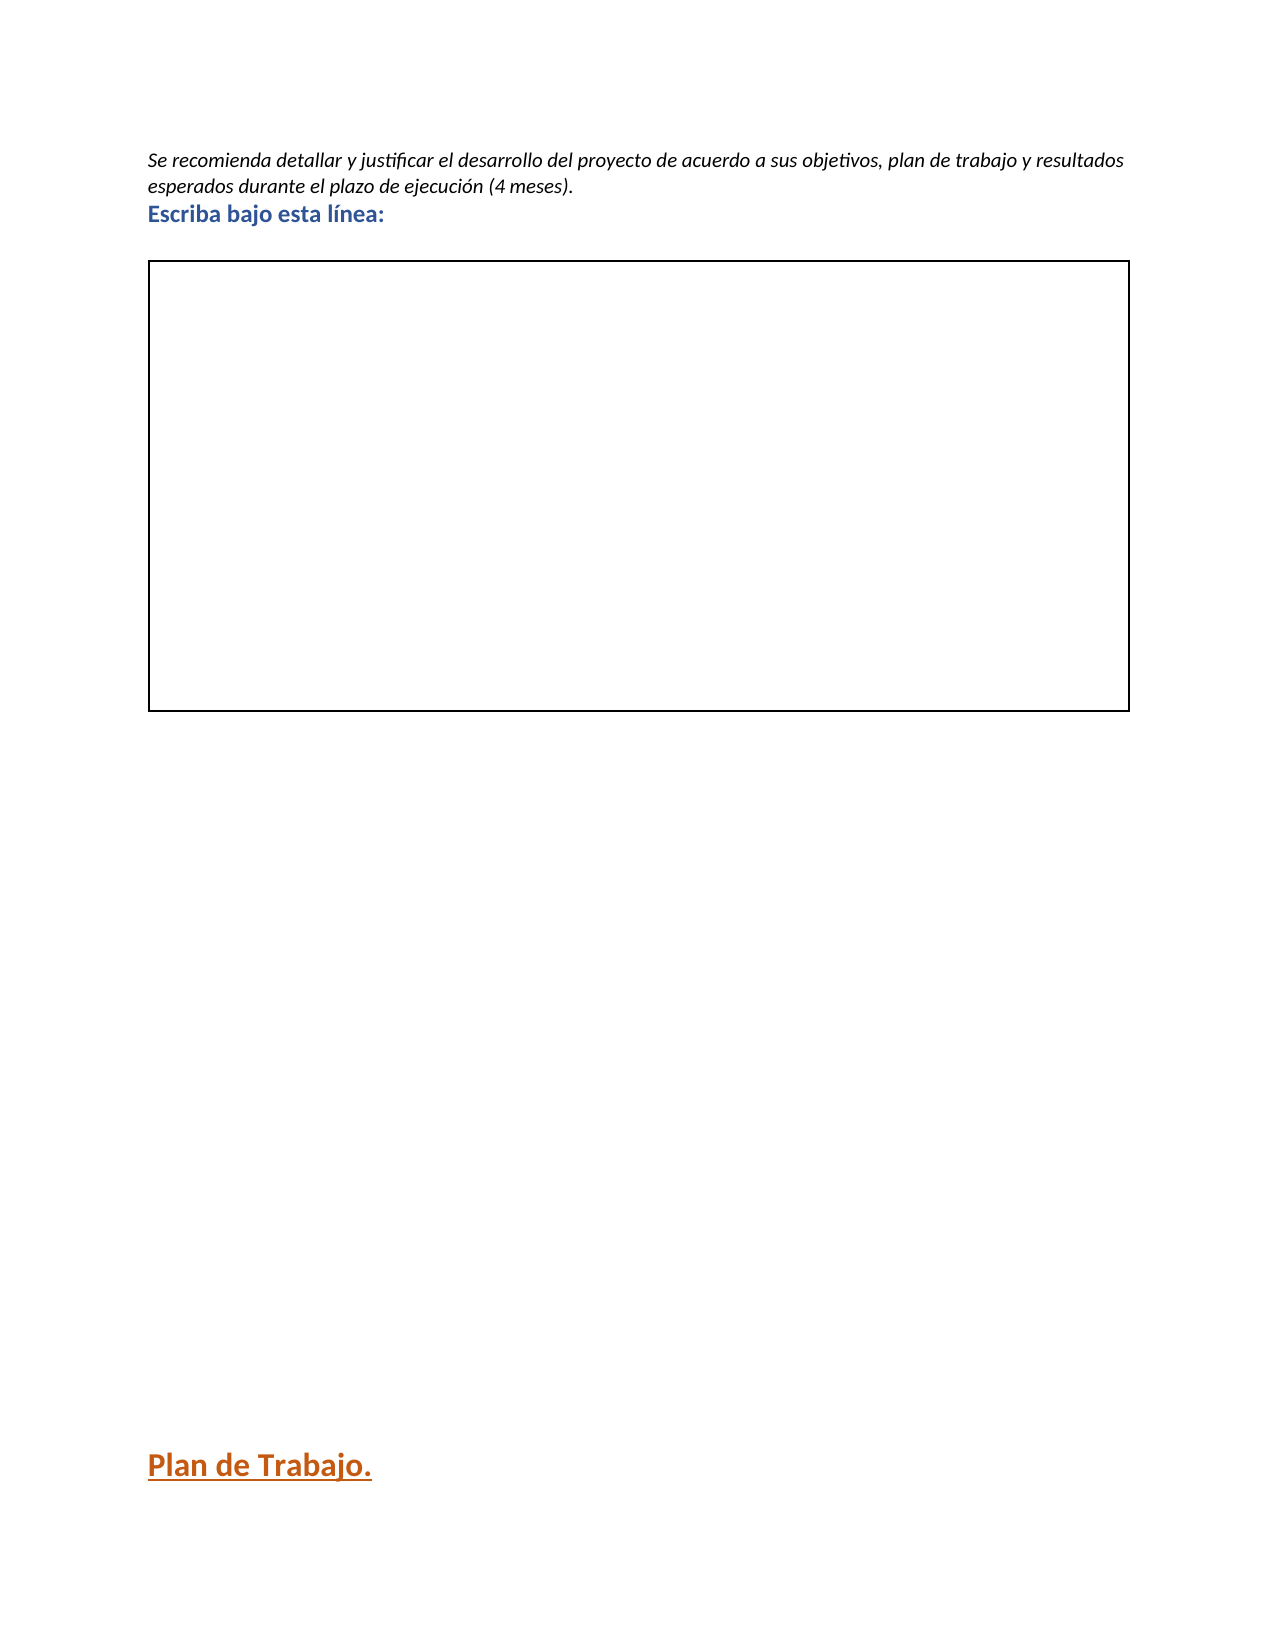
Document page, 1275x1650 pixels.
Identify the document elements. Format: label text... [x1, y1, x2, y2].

table_header [150, 262, 1128, 710]
text Escriba bajo esta línea: [148, 198, 1127, 229]
text Se recomienda detallar y justificar el desarrollo del proyecto de acuerdo a sus objetivos, plan de trabajo y resultados esperados durante el plazo de ejecución (4 meses). [148, 148, 1127, 198]
text Plan de Trabajo. [148, 1444, 1127, 1485]
